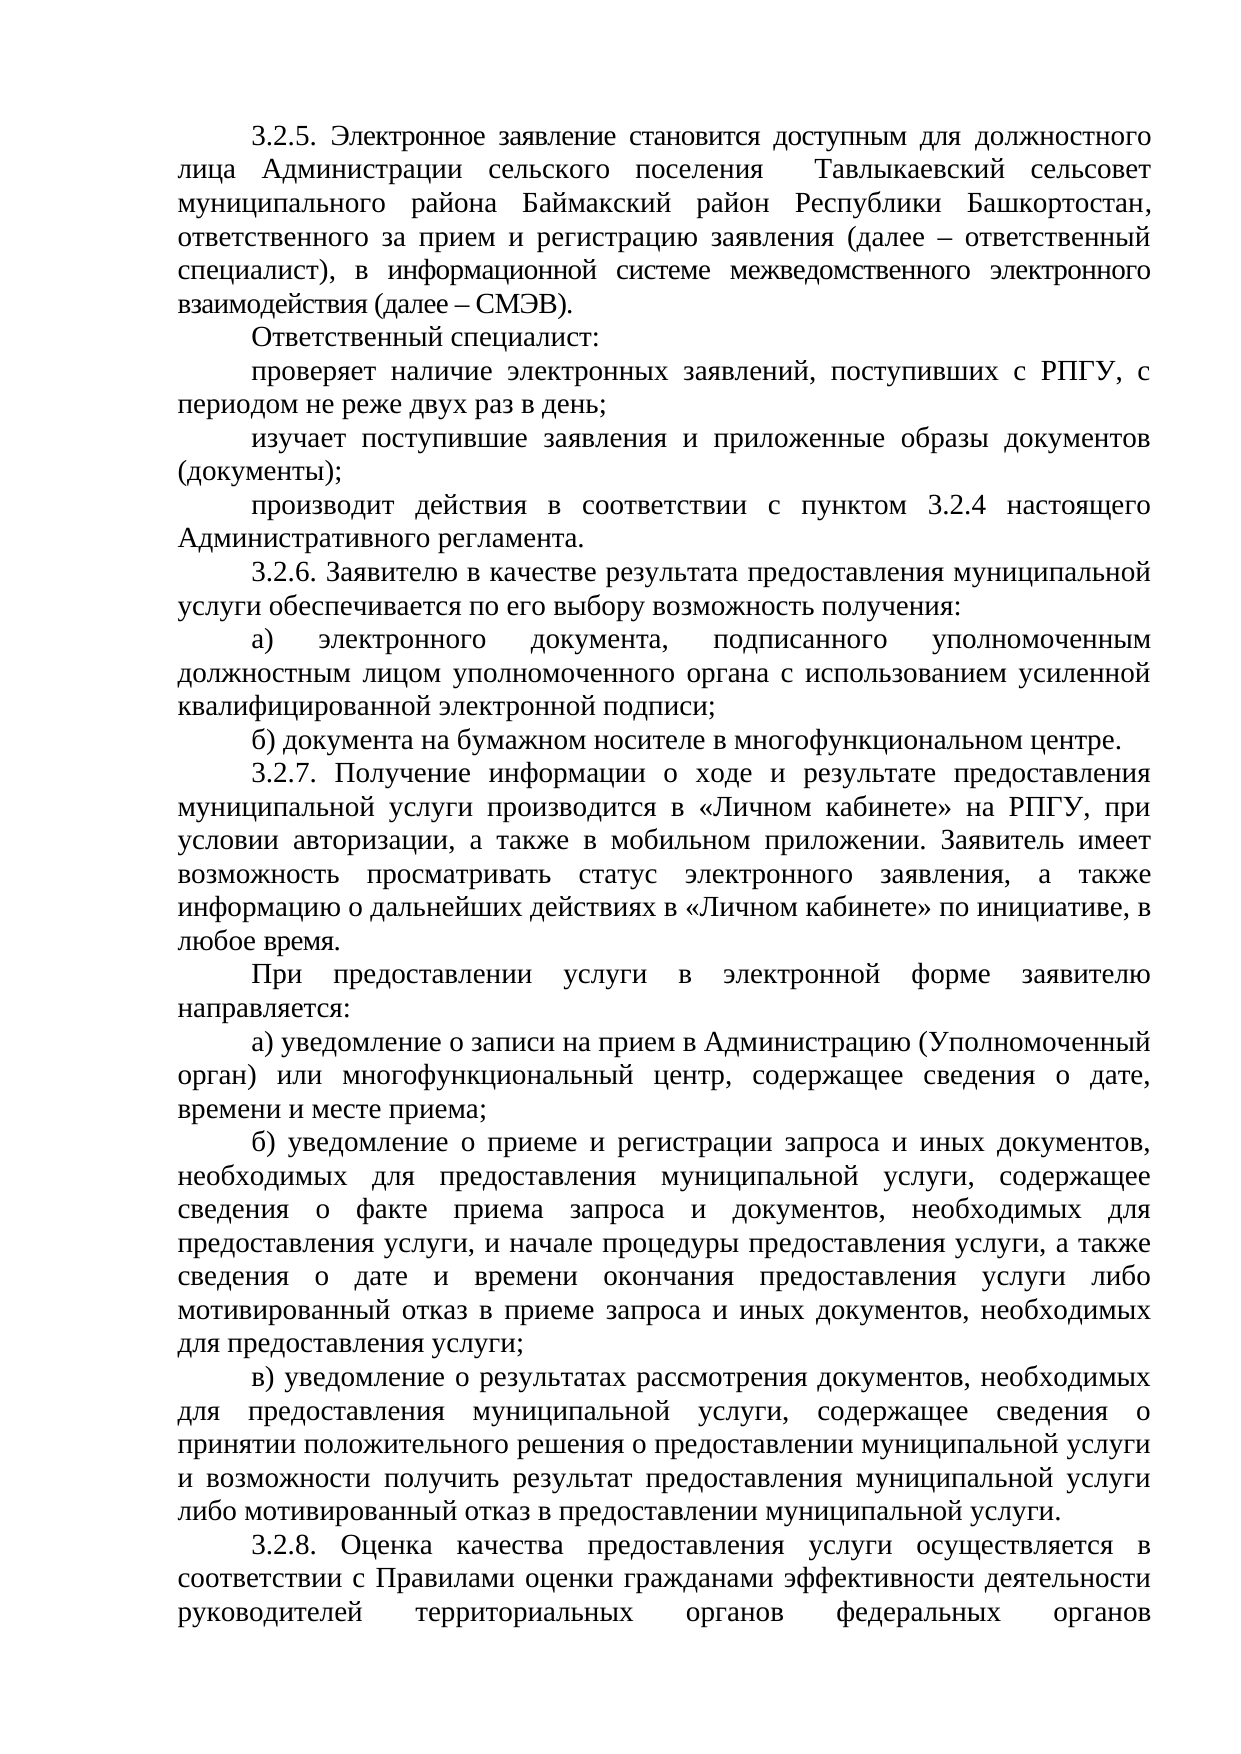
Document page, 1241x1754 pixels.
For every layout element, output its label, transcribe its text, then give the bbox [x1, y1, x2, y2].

text 3.2.5. Электронное заявление становится доступным для должностного лица Администрации сельского поселения Тавлыкаевский сельсовет муниципального района Баймакский район Республики Башкортостан, ответственного за прием и регистрацию заявления (далее – ответственный специалист), в информационной системе межведомственного электронного взаимодействия (далее – СМЭВ). [177, 118, 1152, 319]
text При предоставлении услуги в электронной форме заявителю направляется: [177, 957, 1152, 1024]
text изучает поступившие заявления и приложенные образы документов (документы); [177, 420, 1152, 487]
text производит действия в соответствии с пунктом 3.2.4 настоящего Административного регламента. [177, 487, 1152, 554]
text 3.2.7. Получение информации о ходе и результате предоставления муниципальной услуги производится в «Личном кабинете» на РПГУ, при условии авторизации, а также в мобильном приложении. Заявитель имеет возможность просматривать статус электронного заявления, а также информацию о дальнейших действиях в «Личном кабинете» по инициативе, в любое время. [177, 755, 1152, 957]
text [177, 1527, 1152, 1627]
text 3.2.6. Заявителю в качестве результата предоставления муниципальной услуги обеспечивается по его выбору возможность получения: [177, 554, 1152, 621]
text б) уведомление о приеме и регистрации запроса и иных документов, необходимых для предоставления муниципальной услуги, содержащее сведения о факте приема запроса и документов, необходимых для предоставления услуги, и начале процедуры предоставления услуги, а также сведения о дате и времени окончания предоставления услуги либо мотивированный отказ в приеме запроса и иных документов, необходимых для предоставления услуги; [177, 1124, 1152, 1359]
text Ответственный специалист: [177, 319, 1152, 353]
text а) уведомление о записи на прием в Администрацию (Уполномоченный орган) или многофункциональный центр, содержащее сведения о дате, времени и месте приема; [177, 1024, 1152, 1124]
text б) документа на бумажном носителе в многофункциональном центре. [177, 722, 1152, 755]
text в) уведомление о результатах рассмотрения документов, необходимых для предоставления муниципальной услуги, содержащее сведения о принятии положительного решения о предоставлении муниципальной услуги и возможности получить результат предоставления муниципальной услуги либо мотивированный отказ в предоставлении муниципальной услуги. [177, 1359, 1152, 1527]
text проверяет наличие электронных заявлений, поступивших с РПГУ, с периодом не реже двух раз в день; [177, 353, 1152, 420]
text а) электронного документа, подписанного уполномоченным должностным лицом уполномоченного органа с использованием усиленной квалифицированной электронной подписи; [177, 621, 1152, 722]
